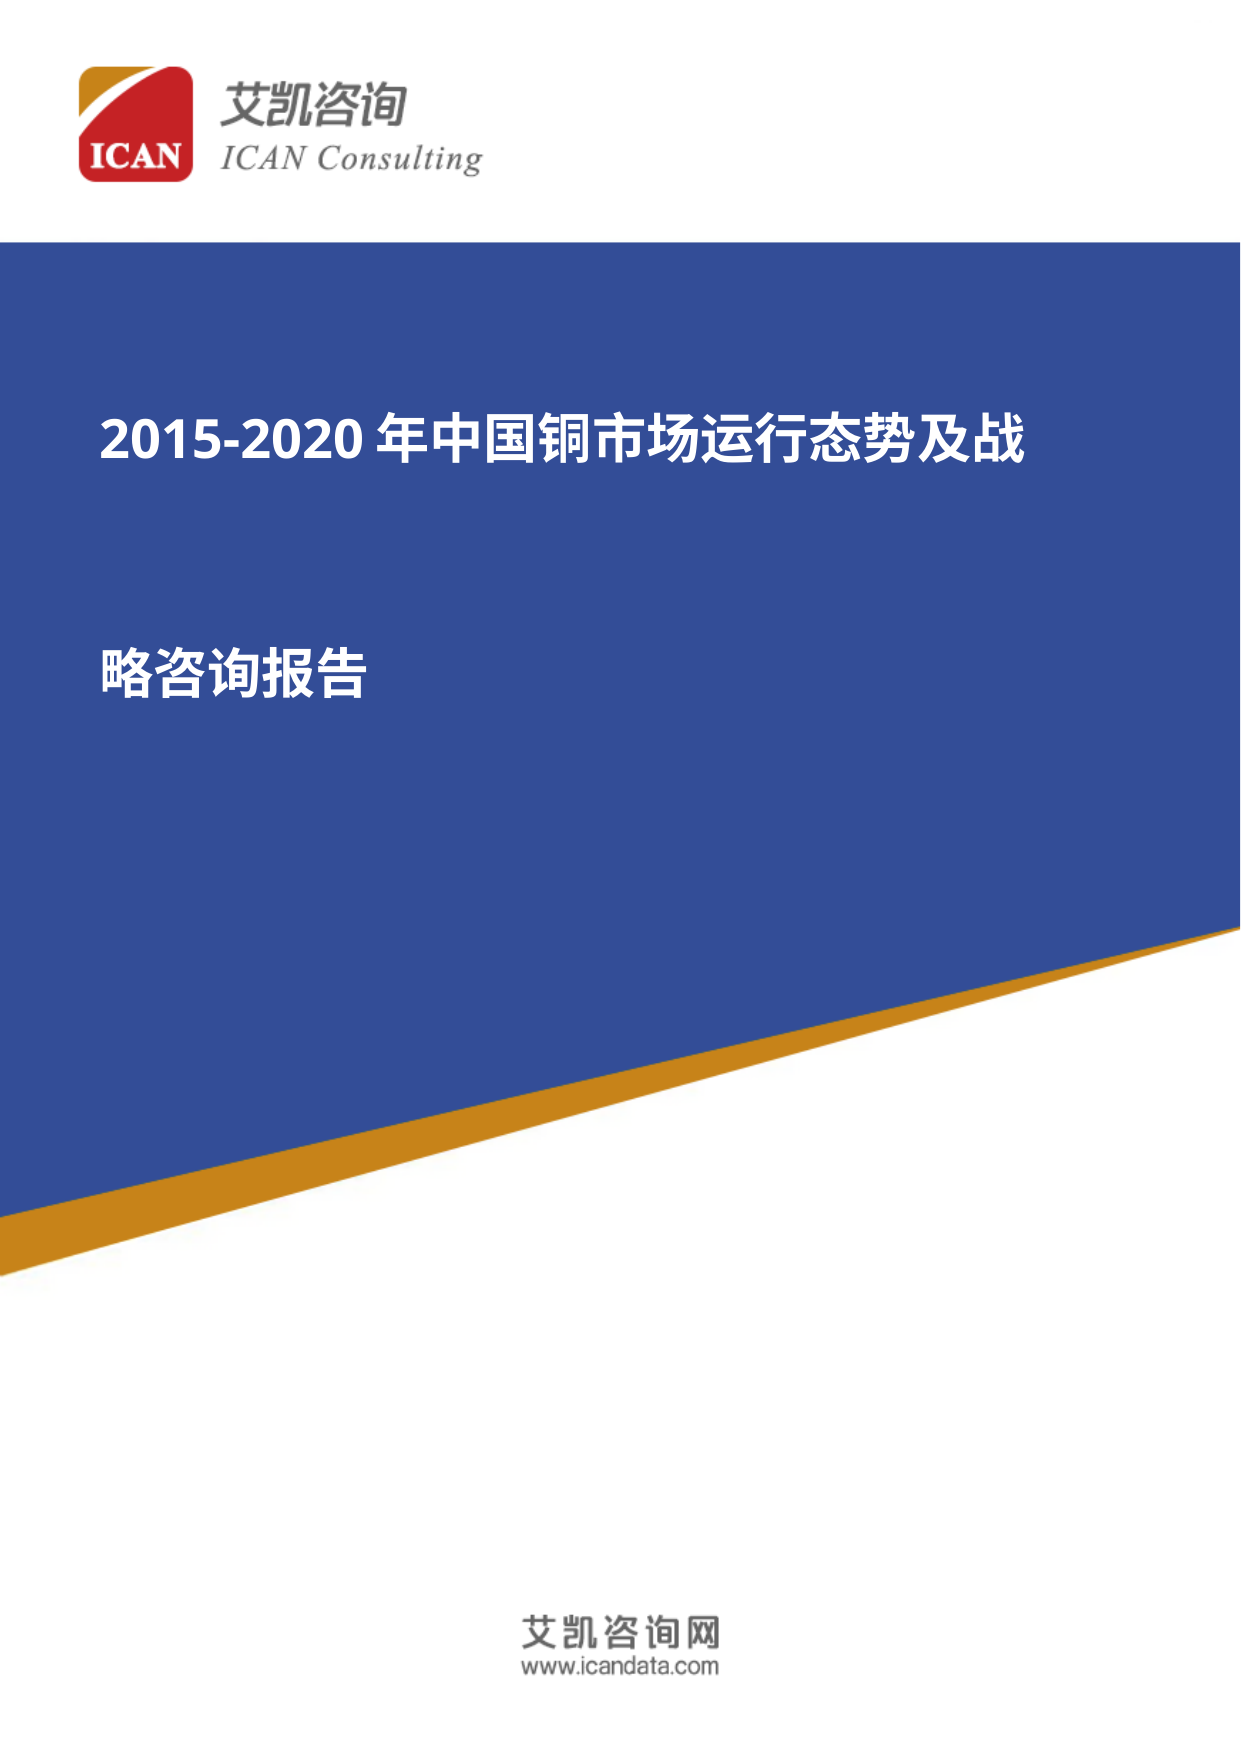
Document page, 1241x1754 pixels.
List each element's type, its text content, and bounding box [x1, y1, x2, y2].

picture [0, 5, 1241, 1754]
subtitle 2015-2020年中国铜市场运行态势及战略咨询报告 [99, 386, 1053, 718]
